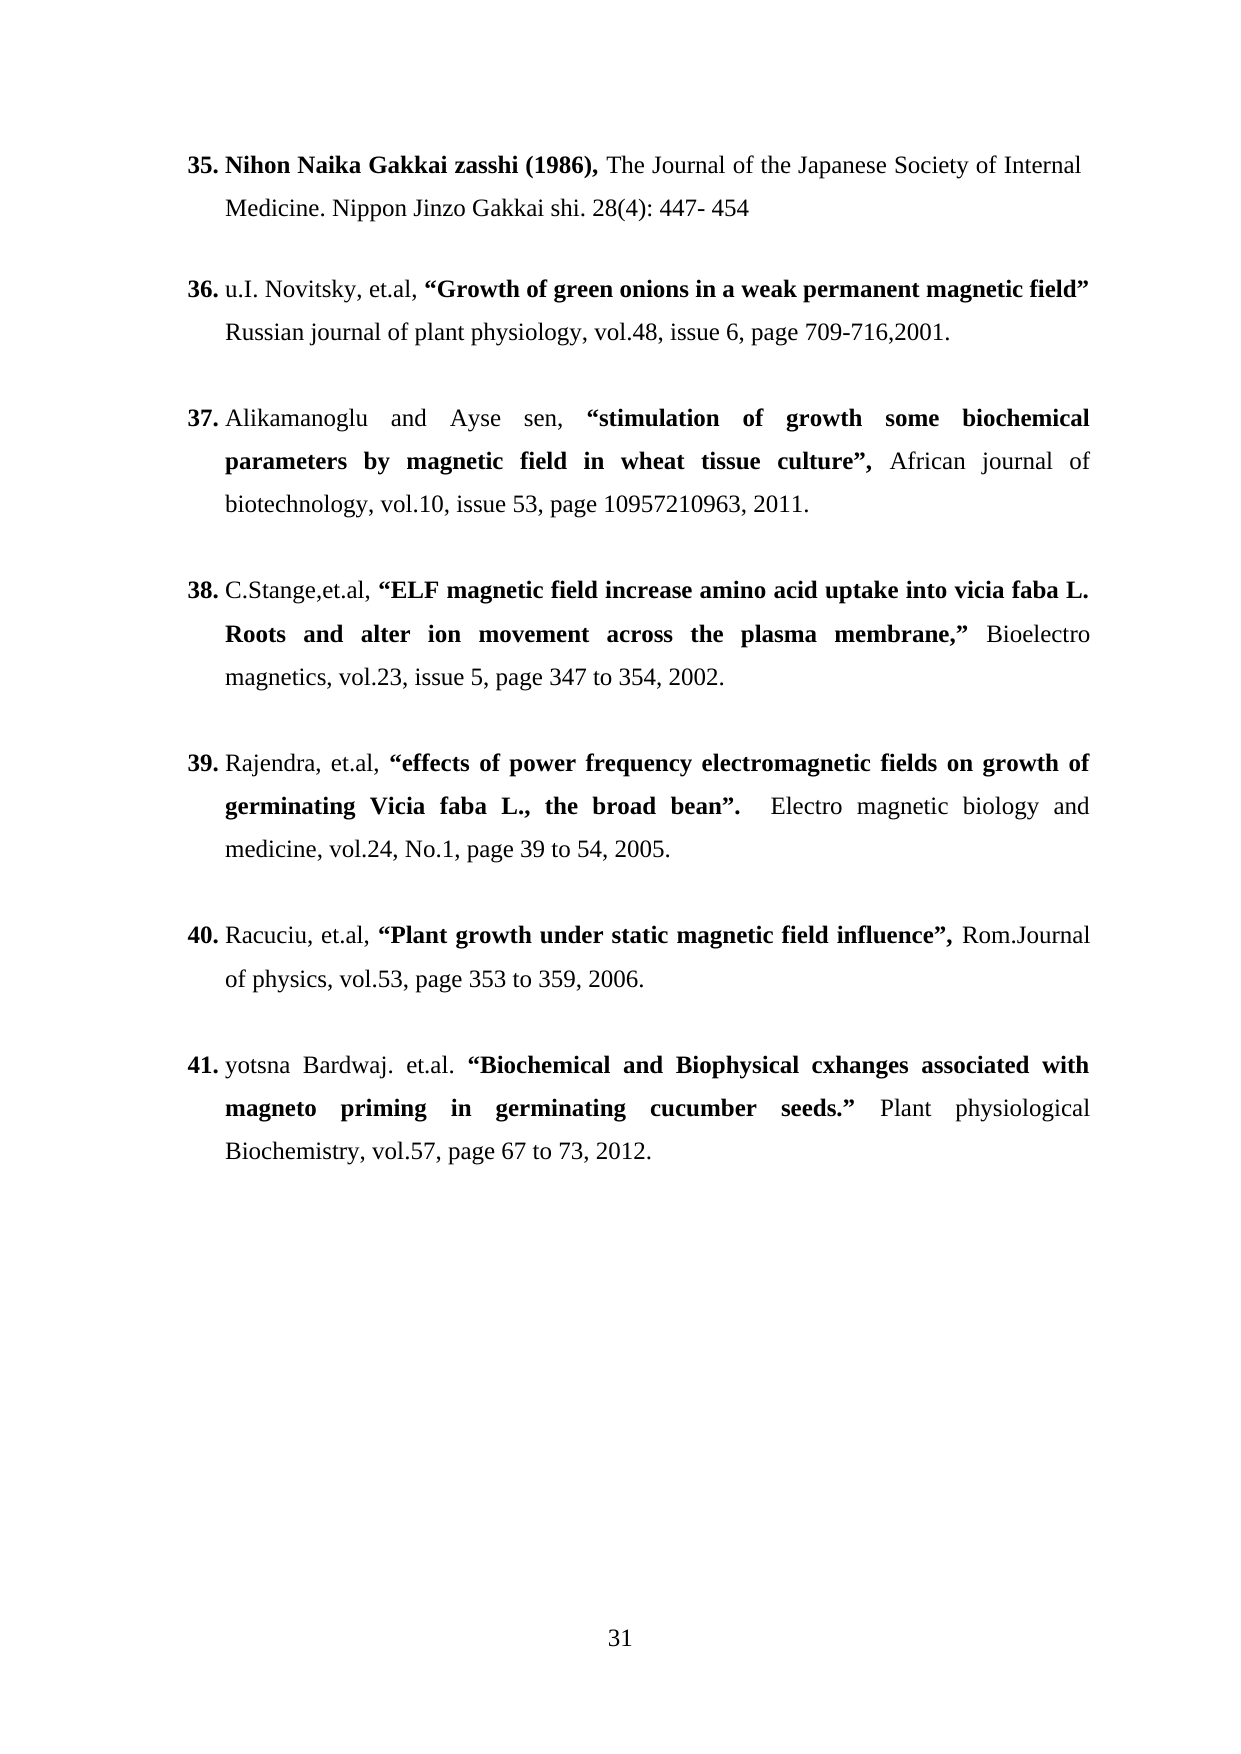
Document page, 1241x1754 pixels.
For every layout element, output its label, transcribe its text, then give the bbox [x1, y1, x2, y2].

list Racuciu, et.al, “Plant growth under static magnetic field influence”, Rom.Journal of physics, vol.53, page 353 to 359, 2006. [187, 921, 1090, 992]
list C.Stange,et.al, “ELF magnetic field increase amino acid uptake into vicia faba L. Roots and alter ion movement across the plasma membrane,” Bioelectro magnetics, vol.23, issue 5, page 347 to 354, 2002. [187, 576, 1090, 691]
list yotsna Bardwaj. et.al. “Biochemical and Biophysical cxhanges associated with magneto priming in germinating cucumber seeds.” Plant physiological Biochemistry, vol.57, page 67 to 73, 2012. [187, 1050, 1090, 1165]
list Rajendra, et.al, “effects of power frequency electromagnetic fields on growth of germinating Vicia faba L., the broad bean”. Electro magnetic biology and medicine, vol.24, No.1, page 39 to 54, 2005. [187, 748, 1090, 863]
list Alikamanoglu and Ayse sen, “stimulation of growth some biochemical parameters by magnetic field in wheat tissue culture”, African journal of biotechnology, vol.10, issue 53, page 10957210963, 2011. [187, 403, 1090, 518]
list u.I. Novitsky, et.al, “Growth of green onions in a weak permanent magnetic field” Russian journal of plant physiology, vol.48, issue 6, page 709-716,2001. [187, 274, 1090, 346]
list Nihon Naika Gakkai zasshi (1986), The Journal of the Japanese Society of Internal Medicine. Nippon Jinzo Gakkai shi. 28(4): 447- 454 [187, 150, 1082, 222]
